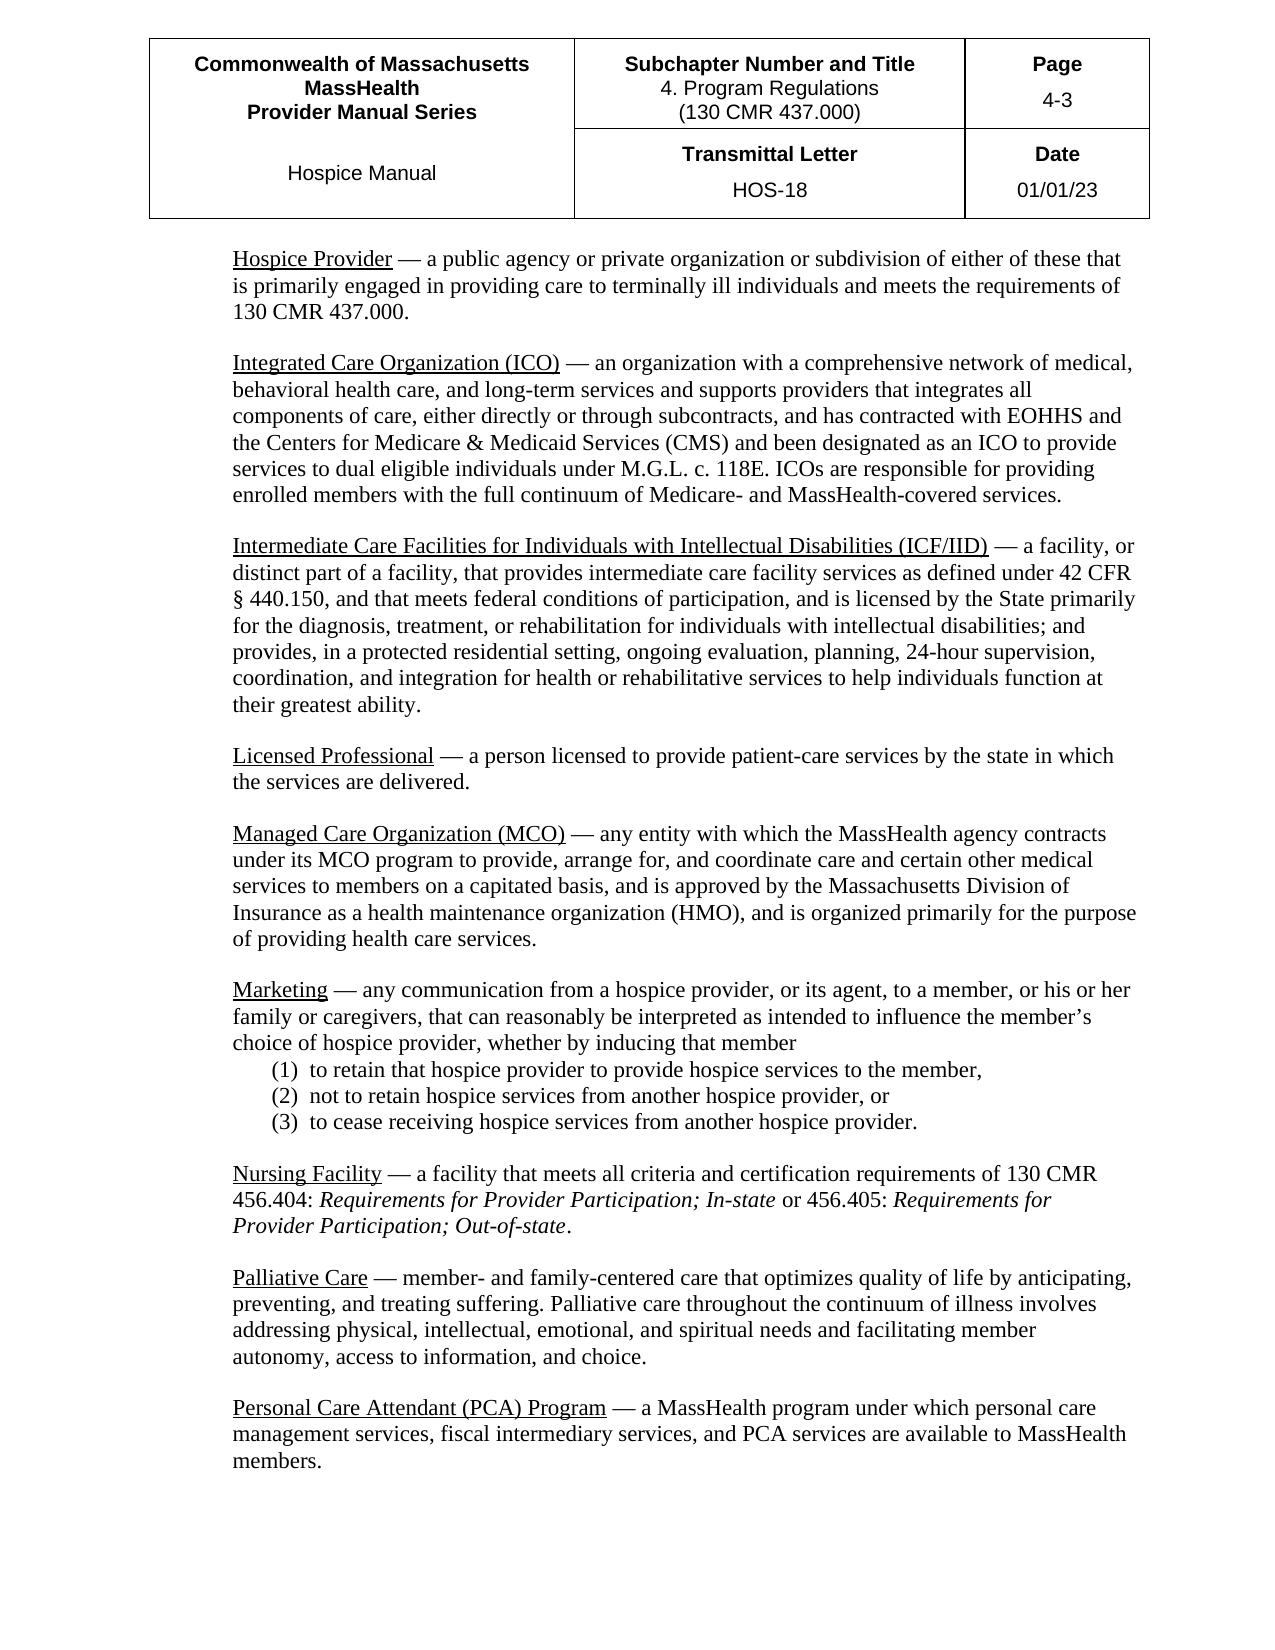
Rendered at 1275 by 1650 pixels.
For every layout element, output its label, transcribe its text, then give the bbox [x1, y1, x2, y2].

text (1) to retain that hospice provider to provide hospice services to the member, [271, 1056, 1140, 1082]
text Integrated Care Organization (ICO) — an organization with a comprehensive network of medical, behavioral health care, and long-term services and supports providers that integrates all components of care, either directly or through subcontracts, and has contracted with EOHHS and the Centers for Medicare & Medicaid Services (CMS) and been designated as an ICO to provide services to dual eligible individuals under M.G.L. c. 118E. ICOs are responsible for providing enrolled members with the full continuum of Medicare- and MassHealth-covered services. [232, 349, 1140, 508]
table_header Subchapter Number and Title 4. Program Regulations (130 CMR 437.000) [575, 39, 964, 127]
table_cell Hospice Manual [150, 128, 574, 217]
text Intermediate Care Facilities for Individuals with Intellectual Disabilities (ICF/IID) — a facility, or distinct part of a facility, that provides intermediate care facility services as defined under 42 CFR § 440.150, and that meets federal conditions of participation, and is licensed by the State primarily for the diagnosis, treatment, or rehabilitation for individuals with intellectual disabilities; and provides, in a protected residential setting, ongoing evaluation, planning, 24-hour supervision, coordination, and integration for health or rehabilitative services to help individuals function at their greatest ability. [232, 533, 1140, 717]
text Licensed Professional — a person licensed to provide patient-care services by the state in which the services are delivered. [232, 742, 1140, 795]
text Marketing — any communication from a hospice provider, or its agent, to a member, or his or her family or caregivers, that can reasonably be interpreted as intended to influence the member’s choice of hospice provider, whether by inducing that member [232, 977, 1140, 1056]
table_header MassHealth Provider Manual Series [150, 39, 574, 127]
text (3) to cease receiving hospice services from another hospice provider. [271, 1108, 1140, 1135]
text Nursing Facility — a facility that meets all criteria and certification requirements of 130 CMR 456.404: Requirements for Provider Participation; In-state or 456.405: Requirements for Provider Participation; Out-of-state. [232, 1160, 1140, 1239]
table_header Page 4-3 [966, 39, 1149, 127]
text Managed Care Organization (MCO) — any entity with which the MassHealth agency contracts under its MCO program to provide, arrange for, and coordinate care and certain other medical services to members on a capitated basis, and is approved by the Massachusetts Division of Insurance as a health maintenance organization (HMO), and is organized primarily for the purpose of providing health care services. [232, 820, 1140, 952]
table_cell Date 01/01/23 [966, 129, 1149, 217]
table_cell Transmittal Letter HOS-18 [575, 129, 964, 217]
text Hospice Provider — a public agency or private organization or subdivision of either of these that is primarily engaged in providing care to terminally ill individuals and meets the requirements of 130 CMR 437.000. [232, 245, 1140, 324]
text Palliative Care — member- and family-centered care that optimizes quality of life by anticipating, preventing, and treating suffering. Palliative care throughout the continuum of illness involves addressing physical, intellectual, emotional, and spiritual needs and facilitating member autonomy, access to information, and choice. [232, 1264, 1140, 1369]
text (2) not to retain hospice services from another hospice provider, or [271, 1082, 1140, 1108]
text Personal Care Attendant (PCA) Program — a MassHealth program under which personal care management services, fiscal intermediary services, and PCA services are available to MassHealth members. [232, 1394, 1140, 1473]
